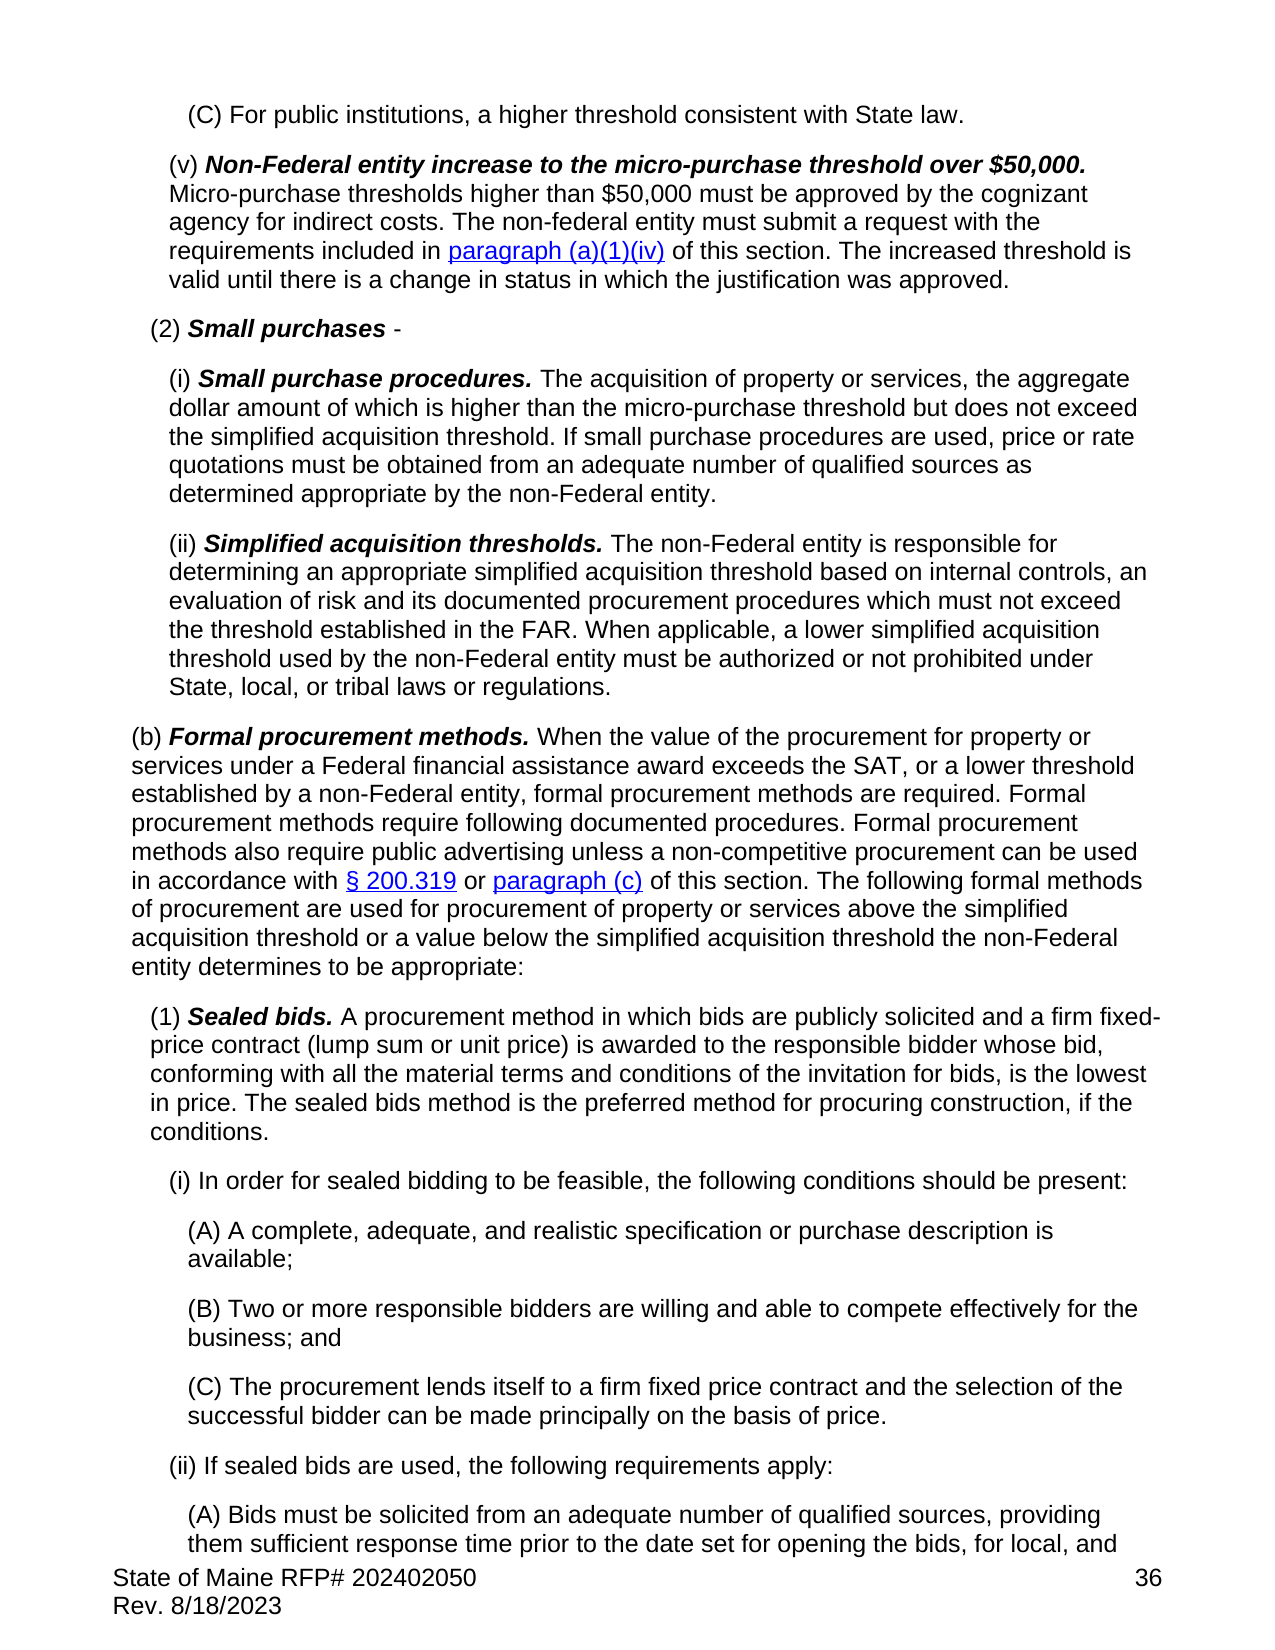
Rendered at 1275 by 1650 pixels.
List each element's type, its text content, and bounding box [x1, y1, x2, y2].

text (ii) Simplified acquisition thresholds. The non-Federal entity is responsible for determining an appropriate simplified acquisition threshold based on internal controls, an evaluation of risk and its documented procurement procedures which must not exceed the threshold established in the FAR. When applicable, a lower simplified acquisition threshold used by the non-Federal entity must be authorized or not prohibited under State, local, or tribal laws or regulations. [169, 529, 1162, 701]
text (C) The procurement lends itself to a firm fixed price contract and the selection of the successful bidder can be made principally on the basis of price. [187, 1372, 1162, 1430]
text (A) A complete, adequate, and realistic specification or purchase description is available; [187, 1216, 1162, 1273]
text (1) Sealed bids. A procurement method in which bids are publicly solicited and a firm fixed-price contract (lump sum or unit price) is awarded to the responsible bidder whose bid, conforming with all the material terms and conditions of the invitation for bids, is the lowest in price. The sealed bids method is the preferred method for procuring construction, if the conditions. [150, 1002, 1162, 1145]
text (i) In order for sealed bidding to be feasible, the following conditions should be present: [169, 1166, 1162, 1195]
text (i) Small purchase procedures. The acquisition of property or services, the aggregate dollar amount of which is higher than the micro-purchase threshold but does not exceed the simplified acquisition threshold. If small purchase procedures are used, price or rate quotations must be obtained from an adequate number of qualified sources as determined appropriate by the non-Federal entity. [169, 364, 1162, 508]
text (C) For public institutions, a higher threshold consistent with State law. [187, 100, 1162, 129]
text (2) Small purchases - [150, 314, 1162, 343]
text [187, 1500, 1162, 1558]
text (b) Formal procurement methods. When the value of the procurement for property or services under a Federal financial assistance award exceeds the SAT, or a lower threshold established by a non-Federal entity, formal procurement methods are required. Formal procurement methods require following documented procedures. Formal procurement methods also require public advertising unless a non-competitive procurement can be used in accordance with § 200.319 or paragraph (c) of this section. The following formal methods of procurement are used for procurement of property or services above the simplified acquisition threshold or a value below the simplified acquisition threshold the non-Federal entity determines to be appropriate: [131, 722, 1162, 981]
text (v) Non-Federal entity increase to the micro-purchase threshold over $50,000. Micro-purchase thresholds higher than $50,000 must be approved by the cognizant agency for indirect costs. The non-federal entity must submit a request with the requirements included in paragraph (a)(1)(iv) of this section. The increased threshold is valid until there is a change in status in which the justification was approved. [169, 150, 1162, 294]
text (ii) If sealed bids are used, the following requirements apply: [169, 1451, 1162, 1479]
text (B) Two or more responsible bidders are willing and able to compete effectively for the business; and [187, 1294, 1162, 1352]
